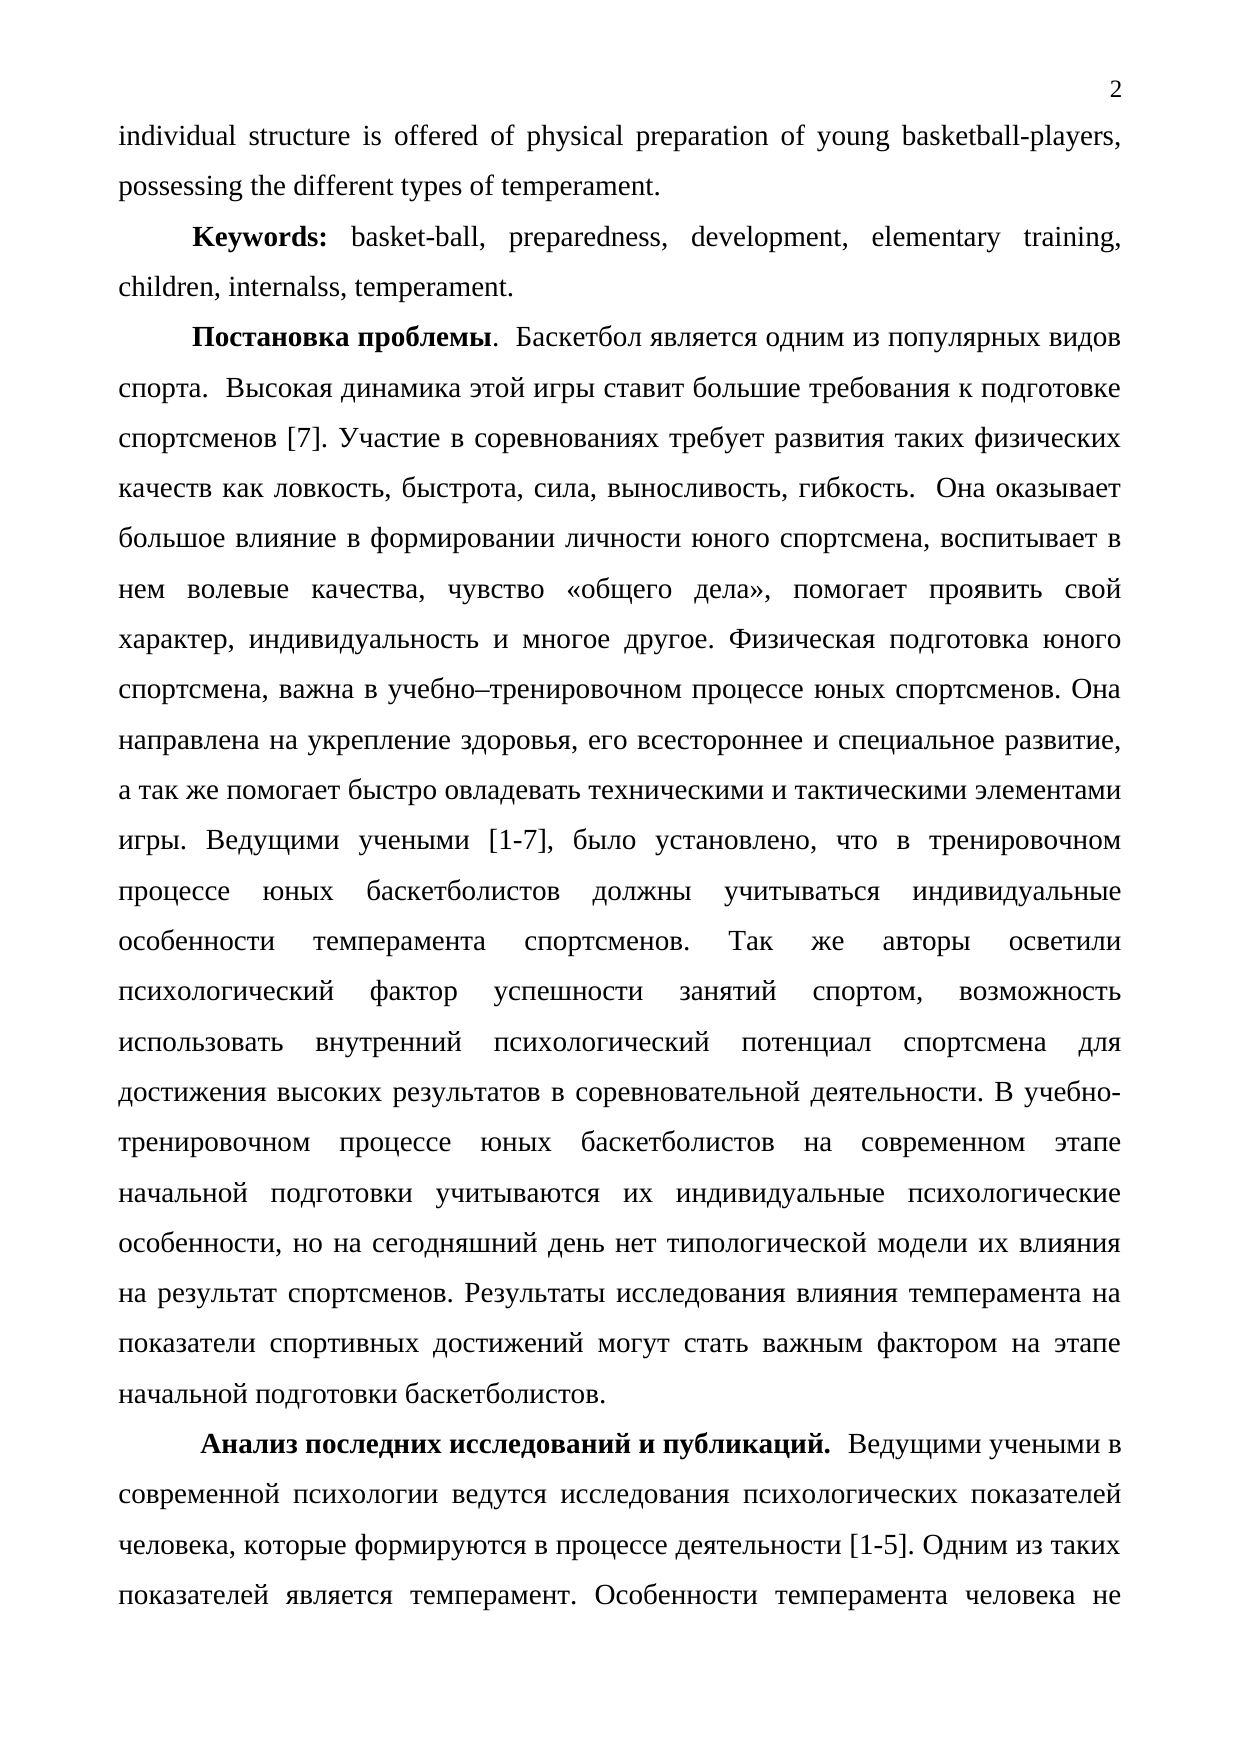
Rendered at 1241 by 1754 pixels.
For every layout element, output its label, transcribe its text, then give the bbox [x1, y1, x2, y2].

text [118, 118, 1122, 202]
text Keywords: basket-ball, preparedness, development, elementary training, children, internalss, temperament. [118, 219, 1122, 303]
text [118, 1426, 1122, 1611]
text Постановка проблемы. Баскетбол является одним из популярных видов спорта. Высокая динамика этой игры ставит большие требования к подготовке спортсменов [7]. Участие в соревнованиях требует развития таких физических качеств как ловкость, быстрота, сила, выносливость, гибкость. Она оказывает большое влияние в формировании личности юного спортсмена, воспитывает в нем волевые качества, чувство «общего дела», помогает проявить свой характер, индивидуальность и многое другое. Физическая подготовка юного спортсмена, важна в учебно–тренировочном процессе юных спортсменов. Она направлена на укрепление здоровья, его всестороннее и специальное развитие, а так же помогает быстро овладевать техническими и тактическими элементами игры. Ведущими учеными [1-7], было установлено, что в тренировочном процессе юных баскетболистов должны учитываться индивидуальные особенности темперамента спортсменов. Так же авторы осветили психологический фактор успешности занятий спортом, возможность использовать внутренний психологический потенциал спортсмена для достижения высоких результатов в соревновательной деятельности. В учебно-тренировочном процессе юных баскетболистов на современном этапе начальной подготовки учитываются их индивидуальные психологические особенности, но на сегодняшний день нет типологической модели их влияния на результат спортсменов. Результаты исследования влияния темперамента на показатели спортивных достижений могут стать важным фактором на этапе начальной подготовки баскетболистов. [118, 319, 1122, 1409]
